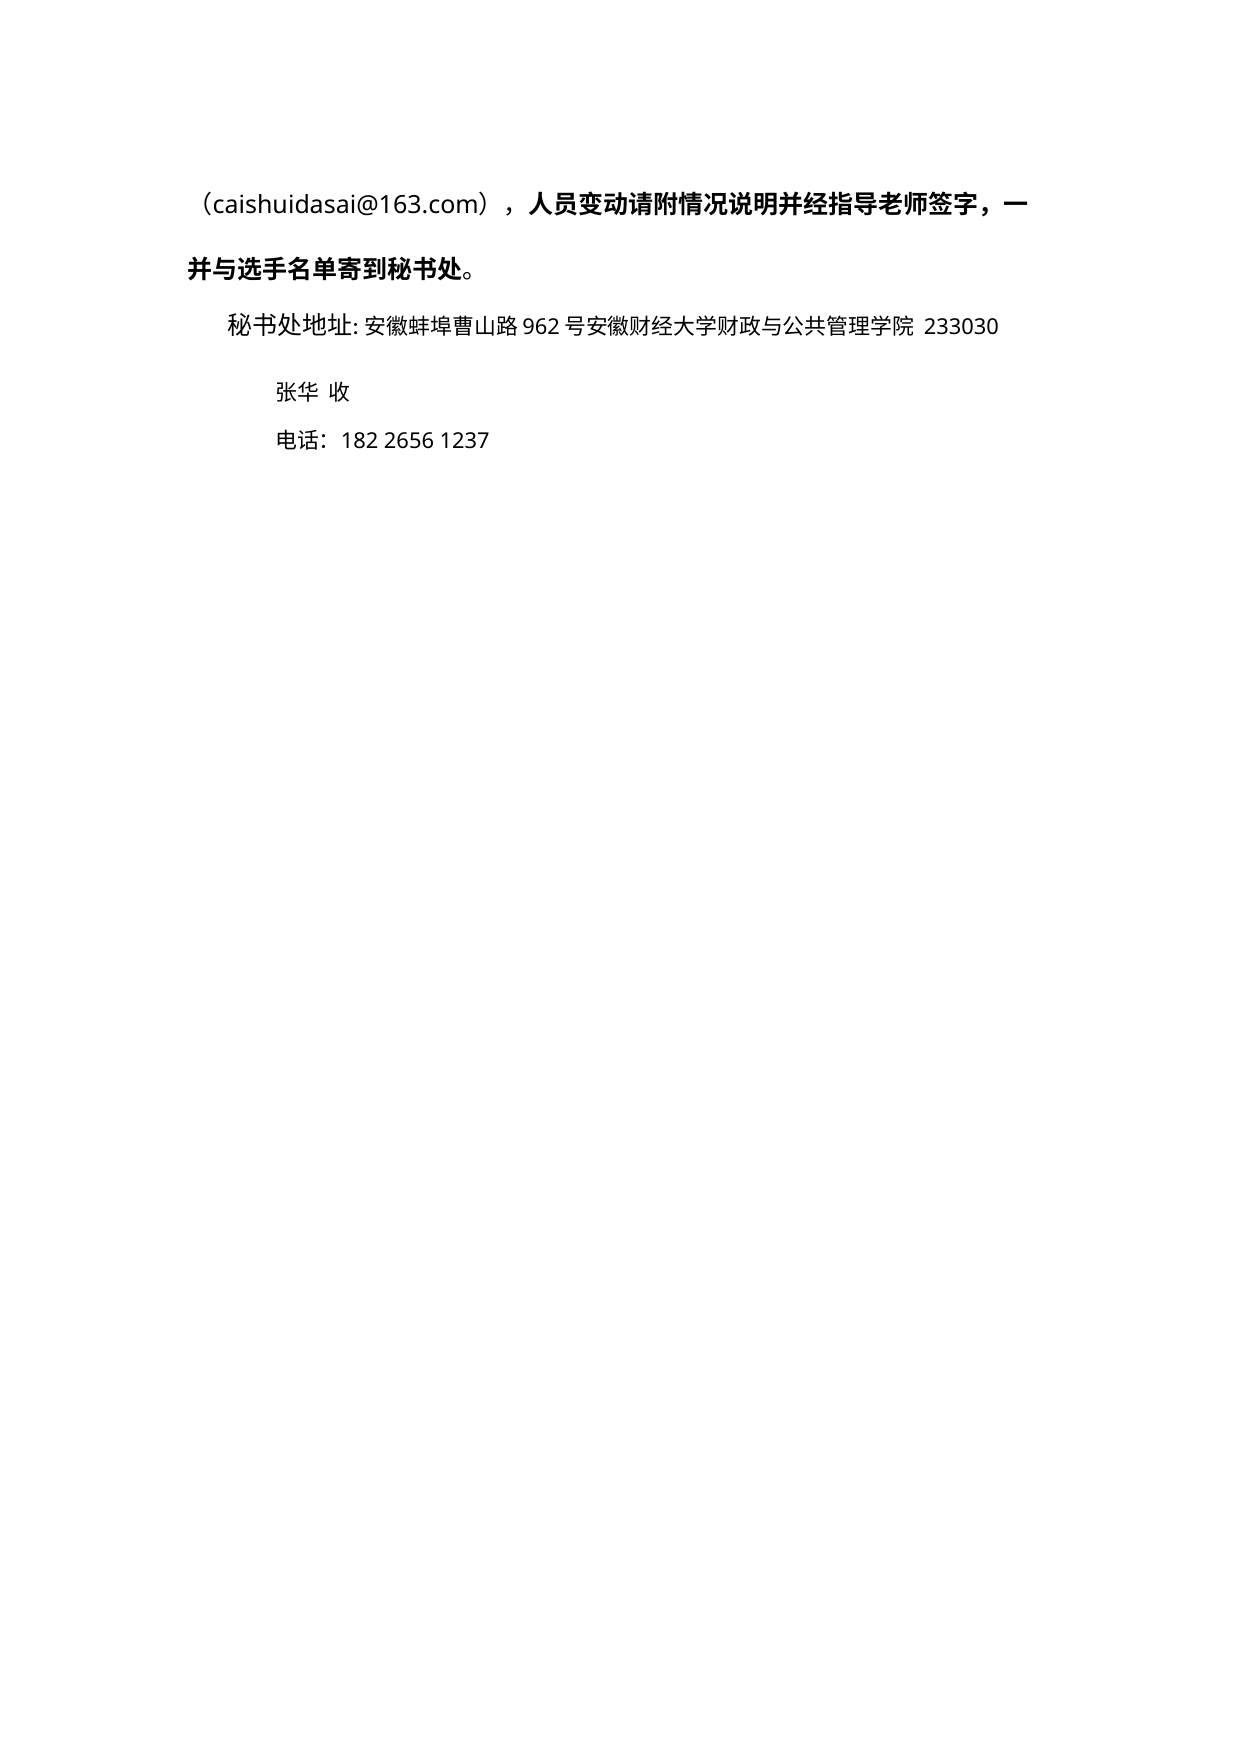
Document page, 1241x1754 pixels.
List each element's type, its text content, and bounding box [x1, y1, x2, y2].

text 张华 收 [187, 374, 1053, 407]
text 秘书处地址: 安徽蚌埠曹山路962号安徽财经大学财政与公共管理学院 233030 [187, 291, 1053, 356]
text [187, 162, 1053, 291]
text 电话：182 2656 1237 [187, 423, 1053, 455]
